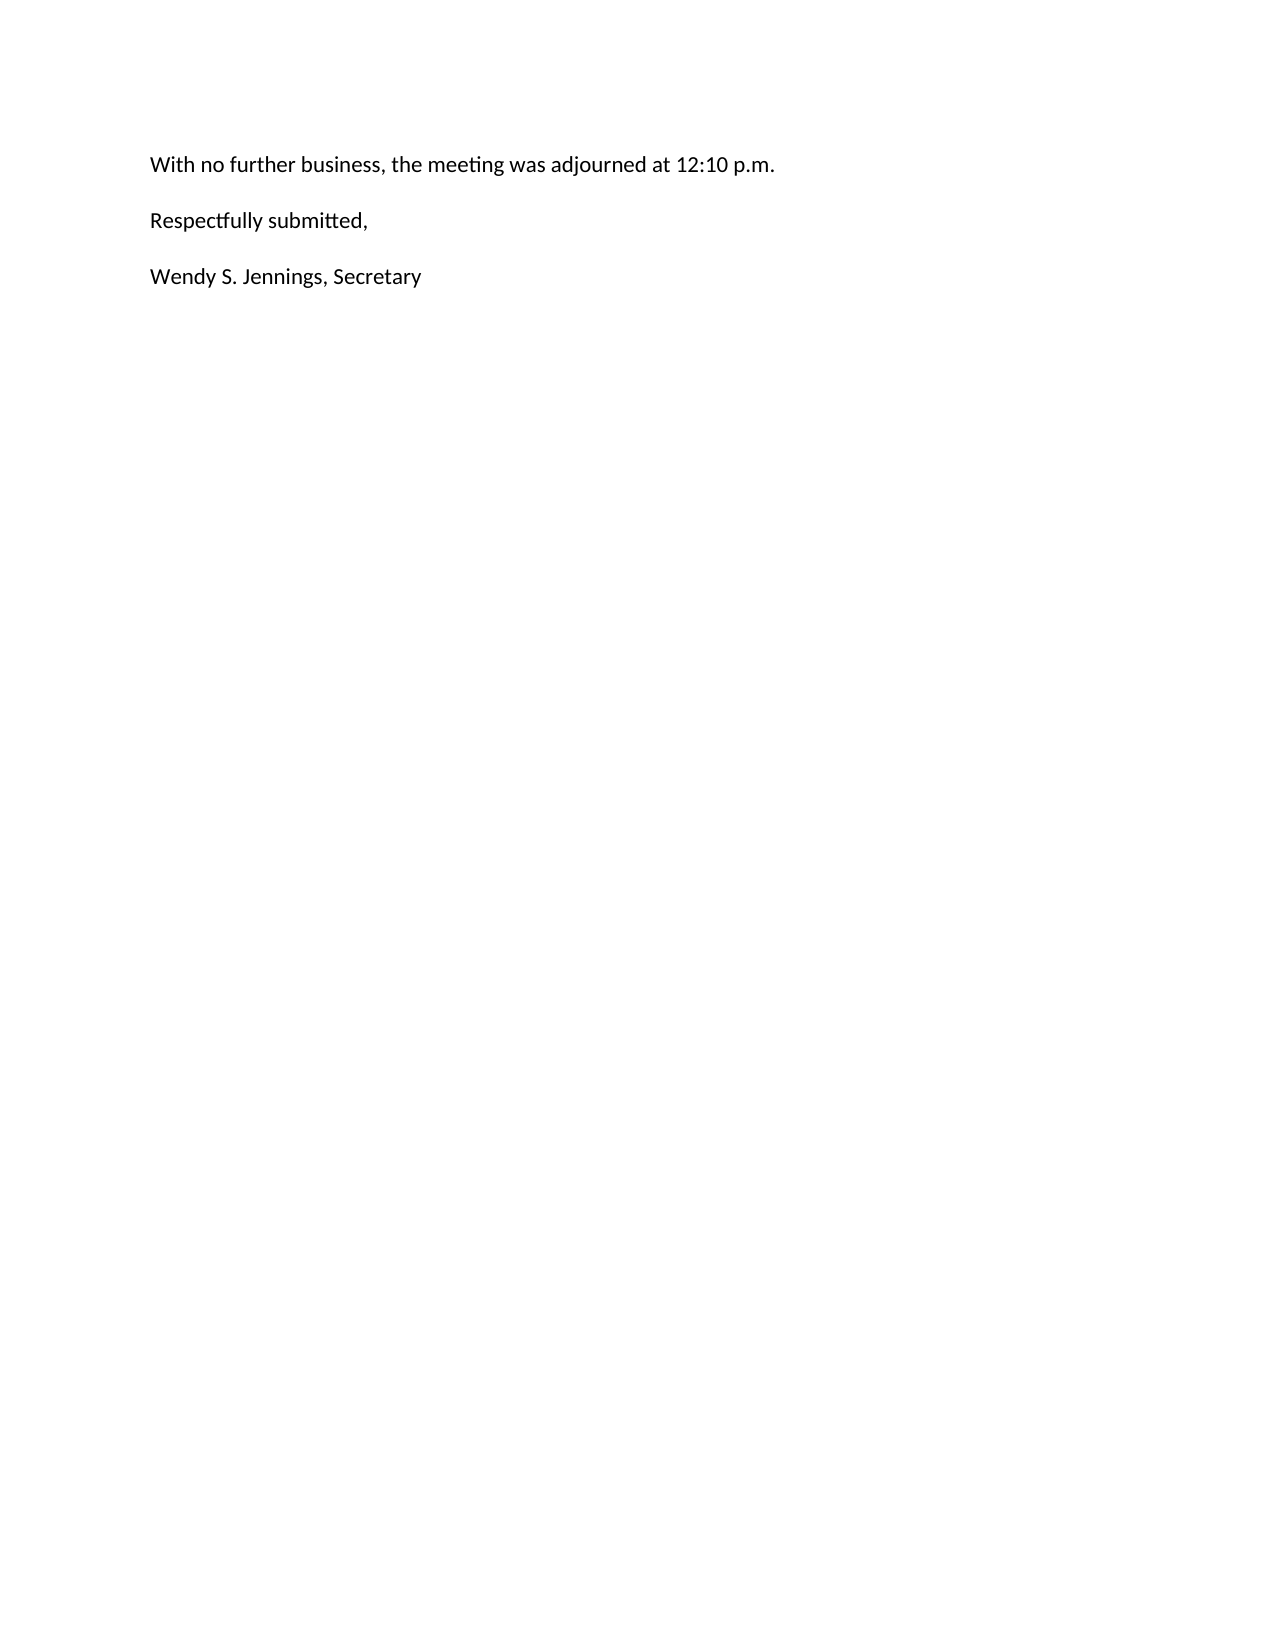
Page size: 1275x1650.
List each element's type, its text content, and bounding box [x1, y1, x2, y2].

text Respectfully submitted, [150, 206, 1125, 234]
text With no further business, the meeting was adjourned at 12:10 p.m. [150, 150, 1125, 178]
text Wendy S. Jennings, Secretary [150, 262, 1125, 290]
